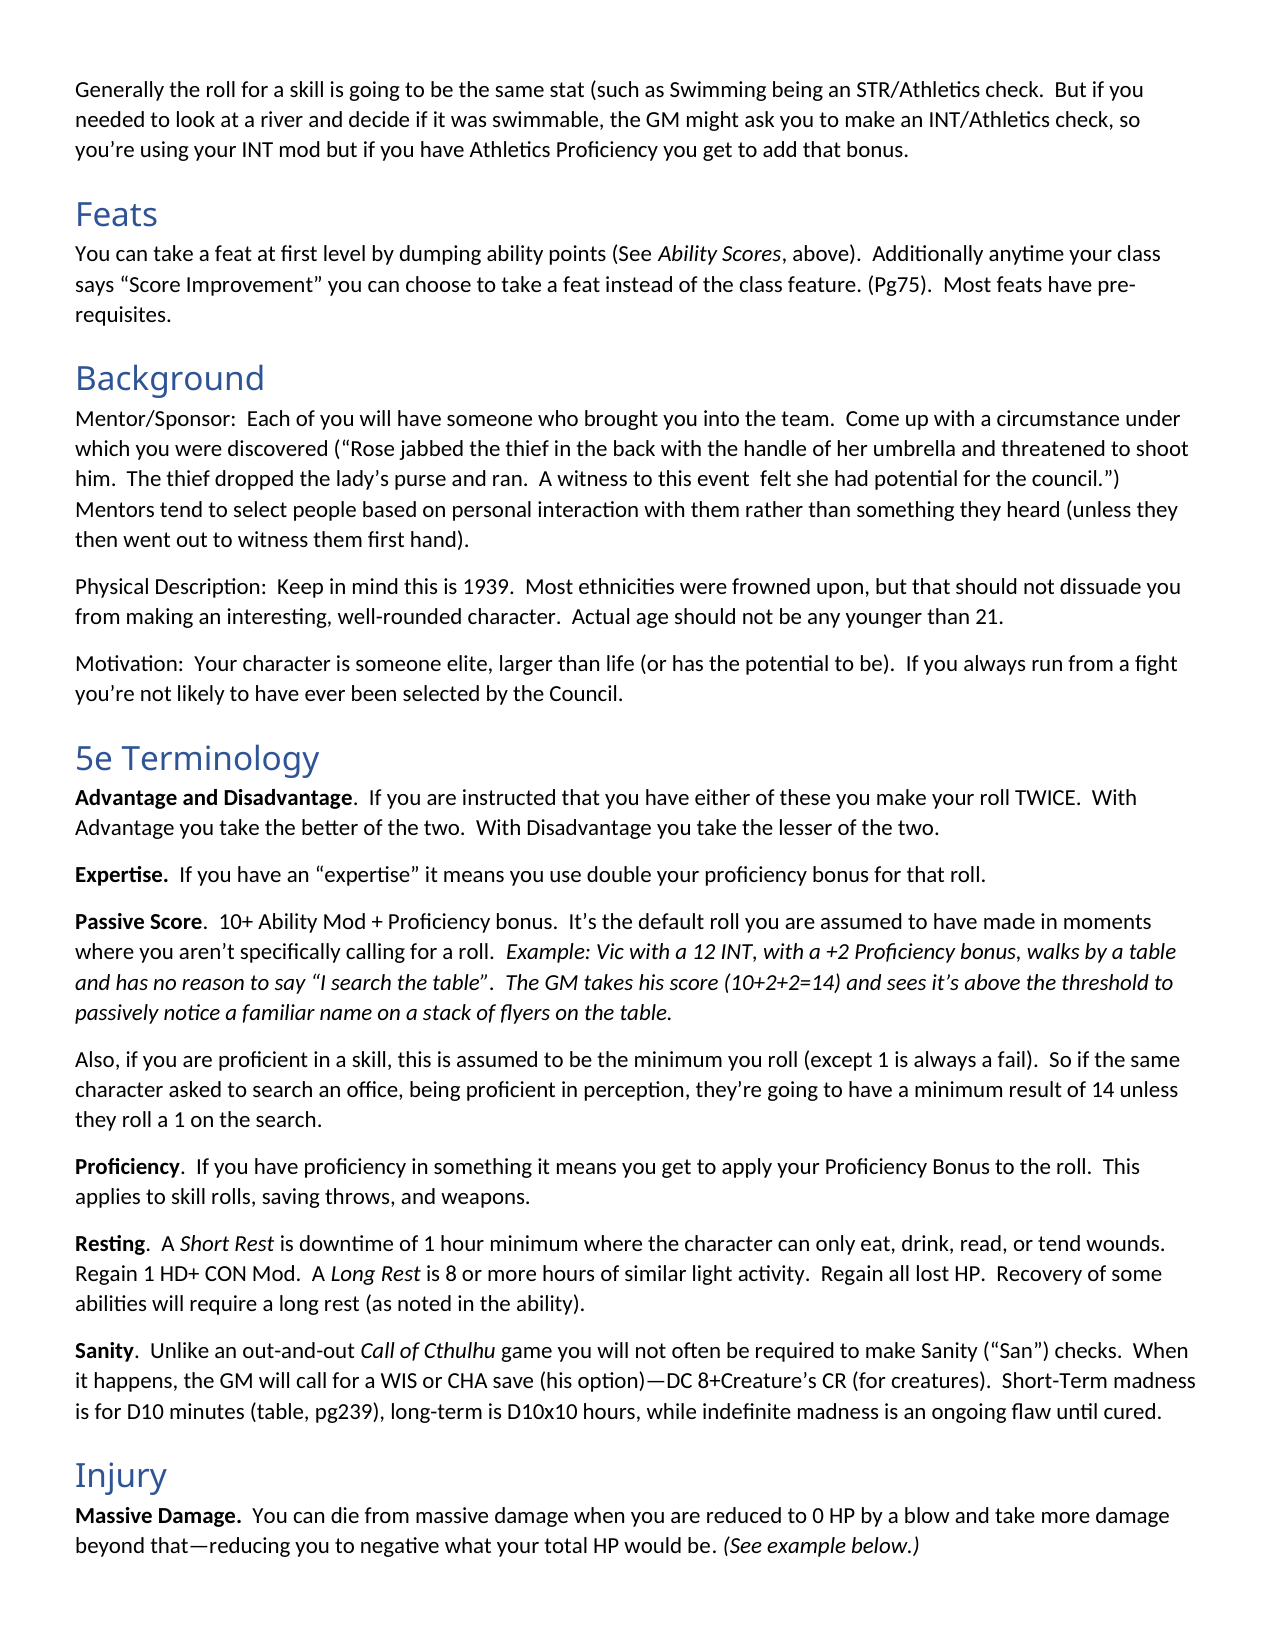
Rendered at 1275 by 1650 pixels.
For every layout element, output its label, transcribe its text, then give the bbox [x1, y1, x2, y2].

subtitle Feats [75, 191, 1200, 236]
subtitle Injury [75, 1452, 1200, 1497]
text Massive Damage. You can die from massive damage when you are reduced to 0 HP by a blow and take more damage beyond that—reducing you to negative what your total HP would be. (See example below.) [75, 1501, 1200, 1559]
text Mentor/Sponsor: Each of you will have someone who brought you into the team. Come up with a circumstance under which you were discovered (“Rose jabbed the thief in the back with the handle of her umbrella and threatened to shoot him. The thief dropped the lady’s purse and ran. A witness to this event felt she had potential for the council.”) Mentors tend to select people based on personal interaction with them rather than something they heard (unless they then went out to witness them first hand). [75, 404, 1200, 553]
text Physical Description: Keep in mind this is 1939. Most ethnicities were frowned upon, but that should not dissuade you from making an interesting, well-rounded character. Actual age should not be any younger than 21. [75, 572, 1200, 630]
text Advantage and Disadvantage. If you are instructed that you have either of these you make your roll TWICE. With Advantage you take the better of the two. With Disadvantage you take the lesser of the two. [75, 783, 1200, 842]
text Resting. A Short Rest is downtime of 1 hour minimum where the character can only eat, drink, read, or tend wounds. Regain 1 HD+ CON Mod. A Long Rest is 8 or more hours of similar light activity. Regain all lost HP. Recovery of some abilities will require a long rest (as noted in the ability). [75, 1229, 1200, 1318]
subtitle Background [75, 355, 1200, 401]
text Expertise. If you have an “expertise” it means you use double your proficiency bonus for that roll. [75, 860, 1200, 888]
text Motivation: Your character is someone elite, larger than life (or has the potential to be). If you always run from a fight you’re not likely to have ever been selected by the Council. [75, 649, 1200, 707]
subtitle 5e Terminology [75, 734, 1200, 780]
text Passive Score. 10+ Ability Mod + Proficiency bonus. It’s the default roll you are assumed to have made in moments where you aren’t specifically calling for a roll. Example: Vic with a 12 INT, with a +2 Proficiency bonus, walks by a table and has no reason to say “I search the table”. The GM takes his score (10+2+2=14) and sees it’s above the threshold to passively notice a familiar name on a stack of flyers on the table. [75, 907, 1200, 1026]
text Sanity. Unlike an out-and-out Call of Cthulhu game you will not often be required to make Sanity (“San”) checks. When it happens, the GM will call for a WIS or CHA save (his option)—DC 8+Creature’s CR (for creatures). Short-Term madness is for D10 minutes (table, pg239), long-term is D10x10 hours, while indefinite madness is an ongoing flaw until cured. [75, 1336, 1200, 1425]
text Proficiency. If you have proficiency in something it means you get to apply your Proficiency Bonus to the roll. This applies to skill rolls, saving throws, and weapons. [75, 1152, 1200, 1210]
text Also, if you are proficient in a skill, this is assumed to be the minimum you roll (except 1 is always a fail). So if the same character asked to search an office, being proficient in perception, they’re going to have a minimum result of 14 unless they roll a 1 on the search. [75, 1045, 1200, 1133]
text You can take a feat at first level by dumping ability points (See Ability Scores, above). Additionally anytime your class says “Score Improvement” you can choose to take a feat instead of the class feature. (Pg75). Most feats have pre-requisites. [75, 239, 1200, 328]
text Generally the roll for a skill is going to be the same stat (such as Swimming being an STR/Athletics check. But if you needed to look at a river and decide if it was swimmable, the GM might ask you to make an INT/Athletics check, so you’re using your INT mod but if you have Athletics Proficiency you get to add that bonus. [75, 75, 1200, 163]
